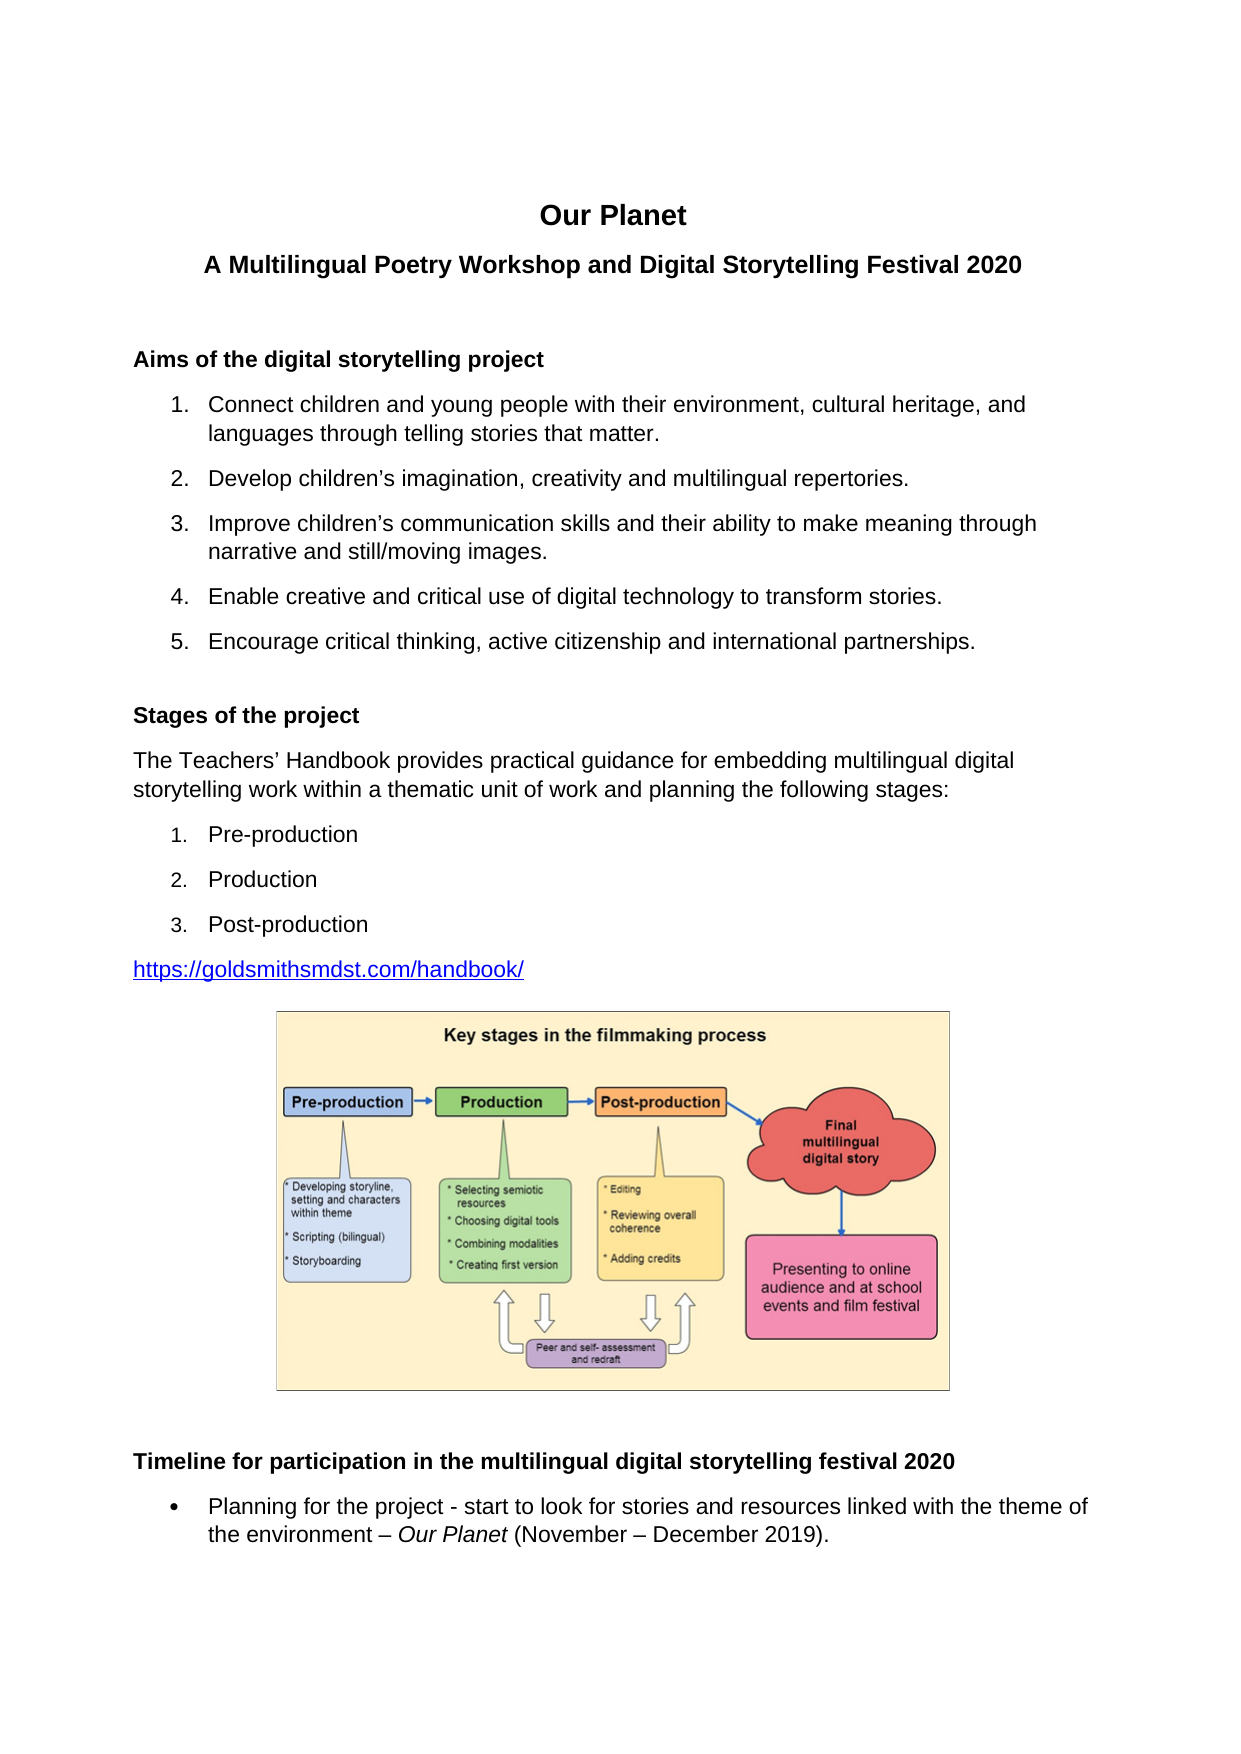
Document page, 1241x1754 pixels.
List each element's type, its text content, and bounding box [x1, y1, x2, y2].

list Enable creative and critical use of digital technology to transform stories. [170, 583, 1093, 609]
text Stages of the project [133, 702, 1093, 728]
text A Multilingual Poetry Workshop and Digital Storytelling Festival 2020 [133, 251, 1093, 279]
list Connect children and young people with their environment, cultural heritage, and languages through telling stories that matter. [170, 391, 1093, 446]
list Production [170, 866, 1093, 892]
list Develop children’s imagination, creativity and multilingual repertories. [170, 464, 1093, 491]
text Aims of the digital storytelling project [133, 346, 1093, 372]
text https://goldsmithsmdst.com/handbook/ [133, 956, 1093, 982]
text Our Planet [133, 198, 1093, 231]
list Post-production [170, 911, 1093, 937]
text The Teachers’ Handbook provides practical guidance for embedding multilingual digital storytelling work within a thematic unit of work and planning the following stages: [133, 747, 1093, 802]
list Encourage critical thinking, active citizenship and international partnerships. [170, 628, 1093, 655]
list Planning for the project - start to look for stories and resources linked with the theme of the environment – Our Planet (November – December 2019). [170, 1493, 1093, 1548]
list Pre-production [170, 821, 1093, 847]
list Improve children’s communication skills and their ability to make meaning through narrative and still/moving images. [170, 510, 1093, 564]
picture [276, 1011, 950, 1391]
text Timeline for participation in the multilingual digital storytelling festival 2020 [133, 1448, 1093, 1474]
